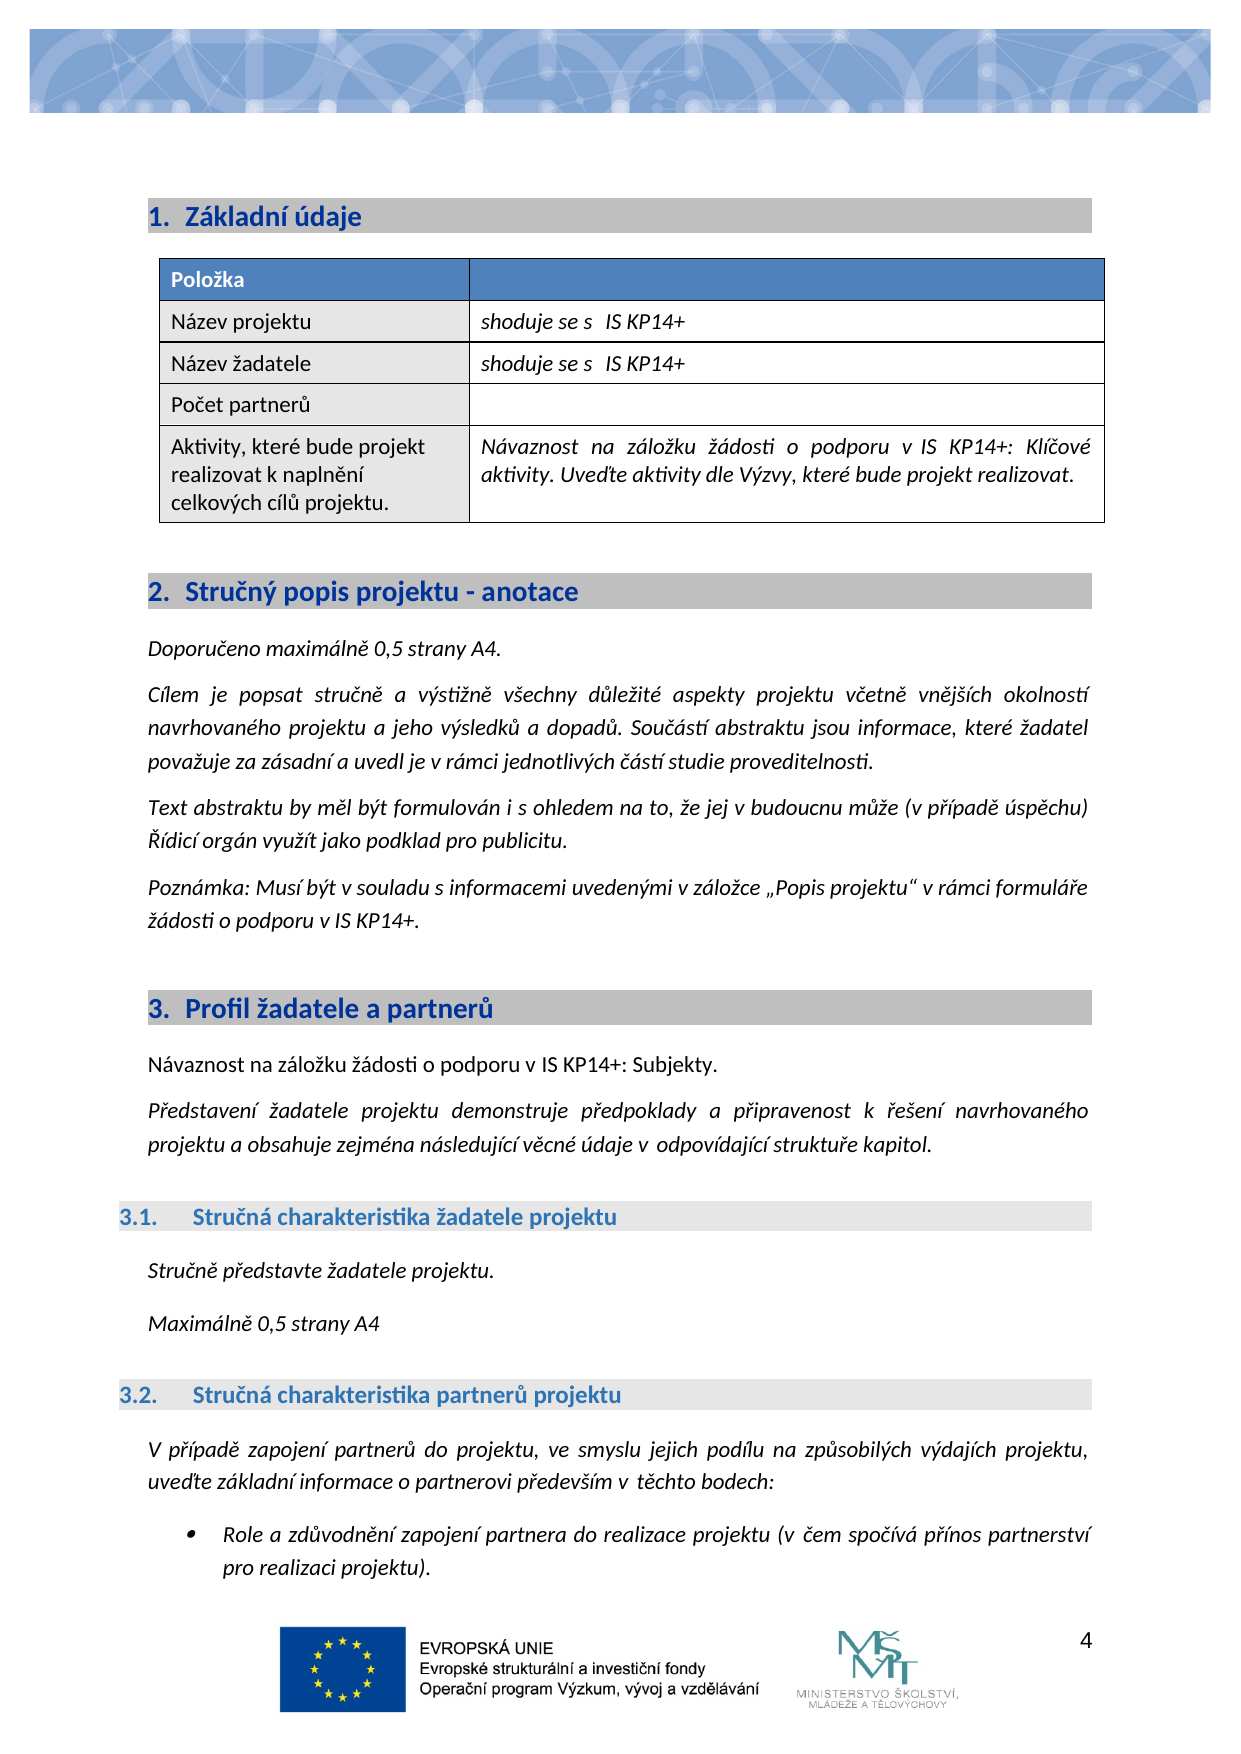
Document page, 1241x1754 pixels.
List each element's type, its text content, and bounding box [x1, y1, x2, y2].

subtitle Profil žadatele a partnerů [148, 990, 1092, 1025]
table_header [470, 259, 1104, 300]
subtitle Stručná charakteristika partnerů projektu [119, 1379, 1092, 1410]
table_cell Počet partnerů [160, 384, 469, 424]
table_cell Název žadatele [160, 343, 469, 383]
text Text abstraktu by měl být formulován i s ohledem na to, že jej v budoucnu může (v případě úspěchu) Řídicí orgán využít jako podklad pro publicitu. [148, 793, 1092, 854]
text Návaznost na záložku žádosti o podporu v IS KP14+: Subjekty. [148, 1050, 1092, 1078]
list Role a zdůvodnění zapojení partnera do realizace projektu (v čem spočívá přínos partnerství pro realizaci projektu). [185, 1520, 1092, 1581]
subtitle Stručná charakteristika žadatele projektu [119, 1201, 1092, 1231]
table_cell shoduje se s IS KP14+ [470, 301, 1104, 341]
text Stručně představte žadatele projektu. [148, 1256, 1092, 1284]
table_cell Návaznost na záložku žádosti o podporu v IS KP14+: Klíčové aktivity. Uveďte aktivity dle Výzvy, které bude projekt realizovat. [470, 426, 1104, 522]
subtitle Základní údaje [148, 198, 1092, 233]
subtitle Stručný popis projektu - anotace [148, 573, 1092, 609]
picture [29, 29, 1211, 113]
text Doporučeno maximálně 0,5 strany A4. [148, 634, 1092, 662]
table_cell Aktivity, které bude projekt realizovat k naplnění celkových cílů projektu. [160, 426, 469, 522]
picture [237, 1584, 1000, 1754]
text Maximálně 0,5 strany A4 [148, 1309, 1092, 1337]
table_cell shoduje se s IS KP14+ [470, 343, 1104, 383]
text Cílem je popsat stručně a výstižně všechny důležité aspekty projektu včetně vnějších okolností navrhovaného projektu a jeho výsledků a dopadů. Součástí abstraktu jsou informace, které žadatel považuje za zásadní a uvedl je v rámci jednotlivých částí studie proveditelnosti. [148, 680, 1092, 775]
table_cell Název projektu [160, 301, 469, 341]
text Poznámka: Musí být v souladu s informacemi uvedenými v záložce „Popis projektu“ v rámci formuláře žádosti o podporu v IS KP14+. [148, 873, 1092, 934]
text V případě zapojení partnerů do projektu, ve smyslu jejich podílu na způsobilých výdajích projektu, uveďte základní informace o partnerovi především v těchto bodech: [148, 1435, 1092, 1495]
text Představení žadatele projektu demonstruje předpoklady a připravenost k řešení navrhovaného projektu a obsahuje zejména následující věcné údaje v odpovídající struktuře kapitol. [148, 1096, 1092, 1158]
table_header Položka [160, 259, 469, 300]
table_cell [470, 384, 1104, 424]
